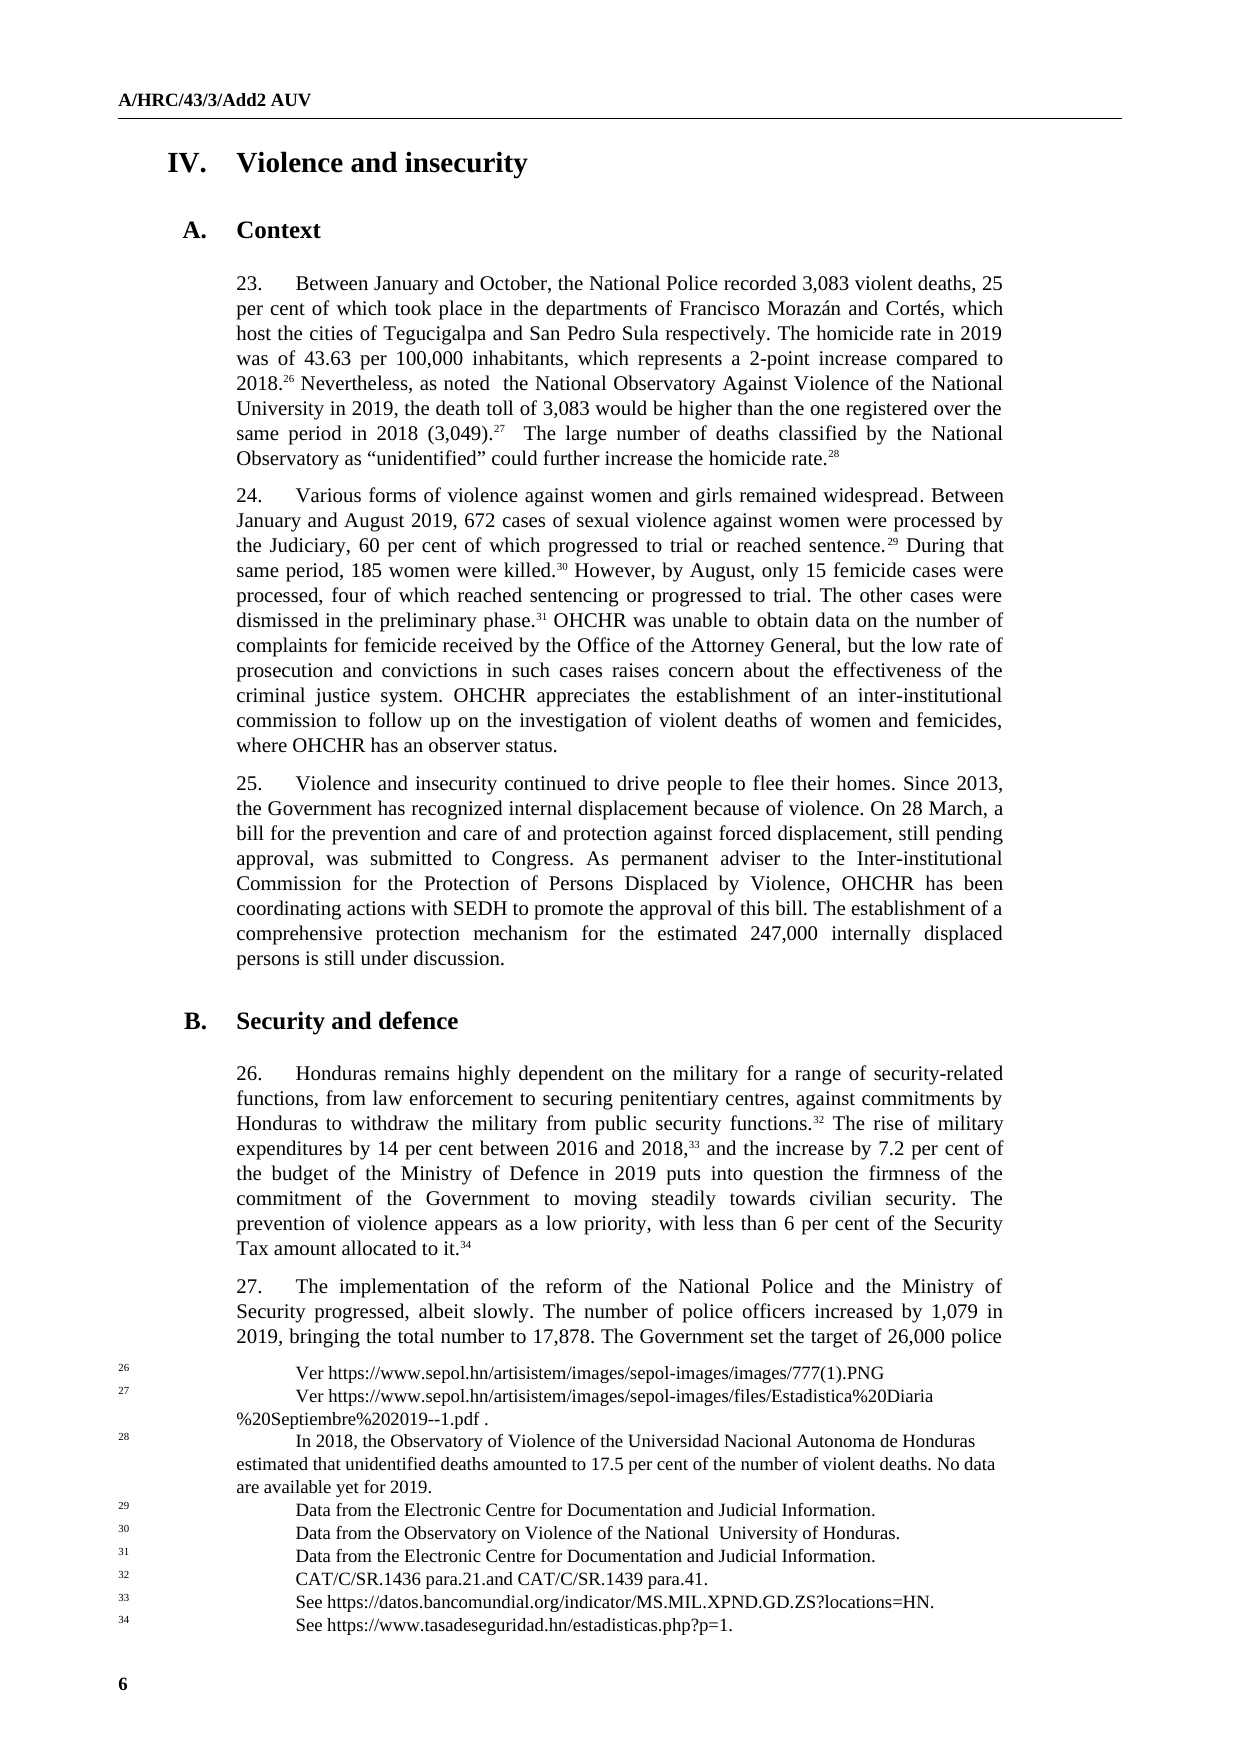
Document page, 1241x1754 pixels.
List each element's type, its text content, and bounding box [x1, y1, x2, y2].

text 23. Between January and October, the National Police recorded 3,083 violent deaths, 25 per cent of which took place in the departments of Francisco Morazán and Cortés, which host the cities of Tegucigalpa and San Pedro Sula respectively. The homicide rate in 2019 was of 43.63 per 100,000 inhabitants, which represents a 2-point increase compared to 2018. Nevertheless, as noted the National Observatory Against Violence of the National University in 2019, the death toll of 3,083 would be higher than the one registered over the same period in 2018 (3,049). The large number of deaths classified by the National Observatory as “unidentified” could further increase the homicide rate. [236, 269, 1004, 469]
text B. Security and defence [118, 1007, 1004, 1035]
text 26. Honduras remains highly dependent on the military for a range of security-related functions, from law enforcement to securing penitentiary centres, against commitments by Honduras to withdraw the military from public security functions. The rise of military expenditures by 14 per cent between 2016 and 2018, and the increase by 7.2 per cent of the budget of the Ministry of Defence in 2019 puts into question the firmness of the commitment of the Government to moving steadily towards civilian security. The prevention of violence appears as a low priority, with less than 6 per cent of the Security Tax amount allocated to it. [236, 1060, 1004, 1260]
text 25. Violence and insecurity continued to drive people to flee their homes. Since 2013, the Government has recognized internal displacement because of violence. On 28 March, a bill for the prevention and care of and protection against forced displacement, still pending approval, was submitted to Congress. As permanent adviser to the Inter-institutional Commission for the Protection of Persons Displaced by Violence, OHCHR has been coordinating actions with SEDH to promote the approval of this bill. The establishment of a comprehensive protection mechanism for the estimated 247,000 internally displaced persons is still under discussion. [236, 769, 1004, 969]
text 24. Various forms of violence against women and girls remained widespread. Between January and August 2019, 672 cases of sexual violence against women were processed by the Judiciary, 60 per cent of which progressed to trial or reached sentence. During that same period, 185 women were killed. However, by August, only 15 femicide cases were processed, four of which reached sentencing or progressed to trial. The other cases were dismissed in the preliminary phase. OHCHR was unable to obtain data on the number of complaints for femicide received by the Office of the Attorney General, but the low rate of prosecution and convictions in such cases raises concern about the effectiveness of the criminal justice system. OHCHR appreciates the establishment of an inter-institutional commission to follow up on the investigation of violent deaths of women and femicides, where OHCHR has an observer status. [236, 482, 1004, 757]
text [236, 1273, 1004, 1348]
text A. Context [118, 216, 1004, 244]
text IV. Violence and insecurity [118, 148, 1004, 179]
